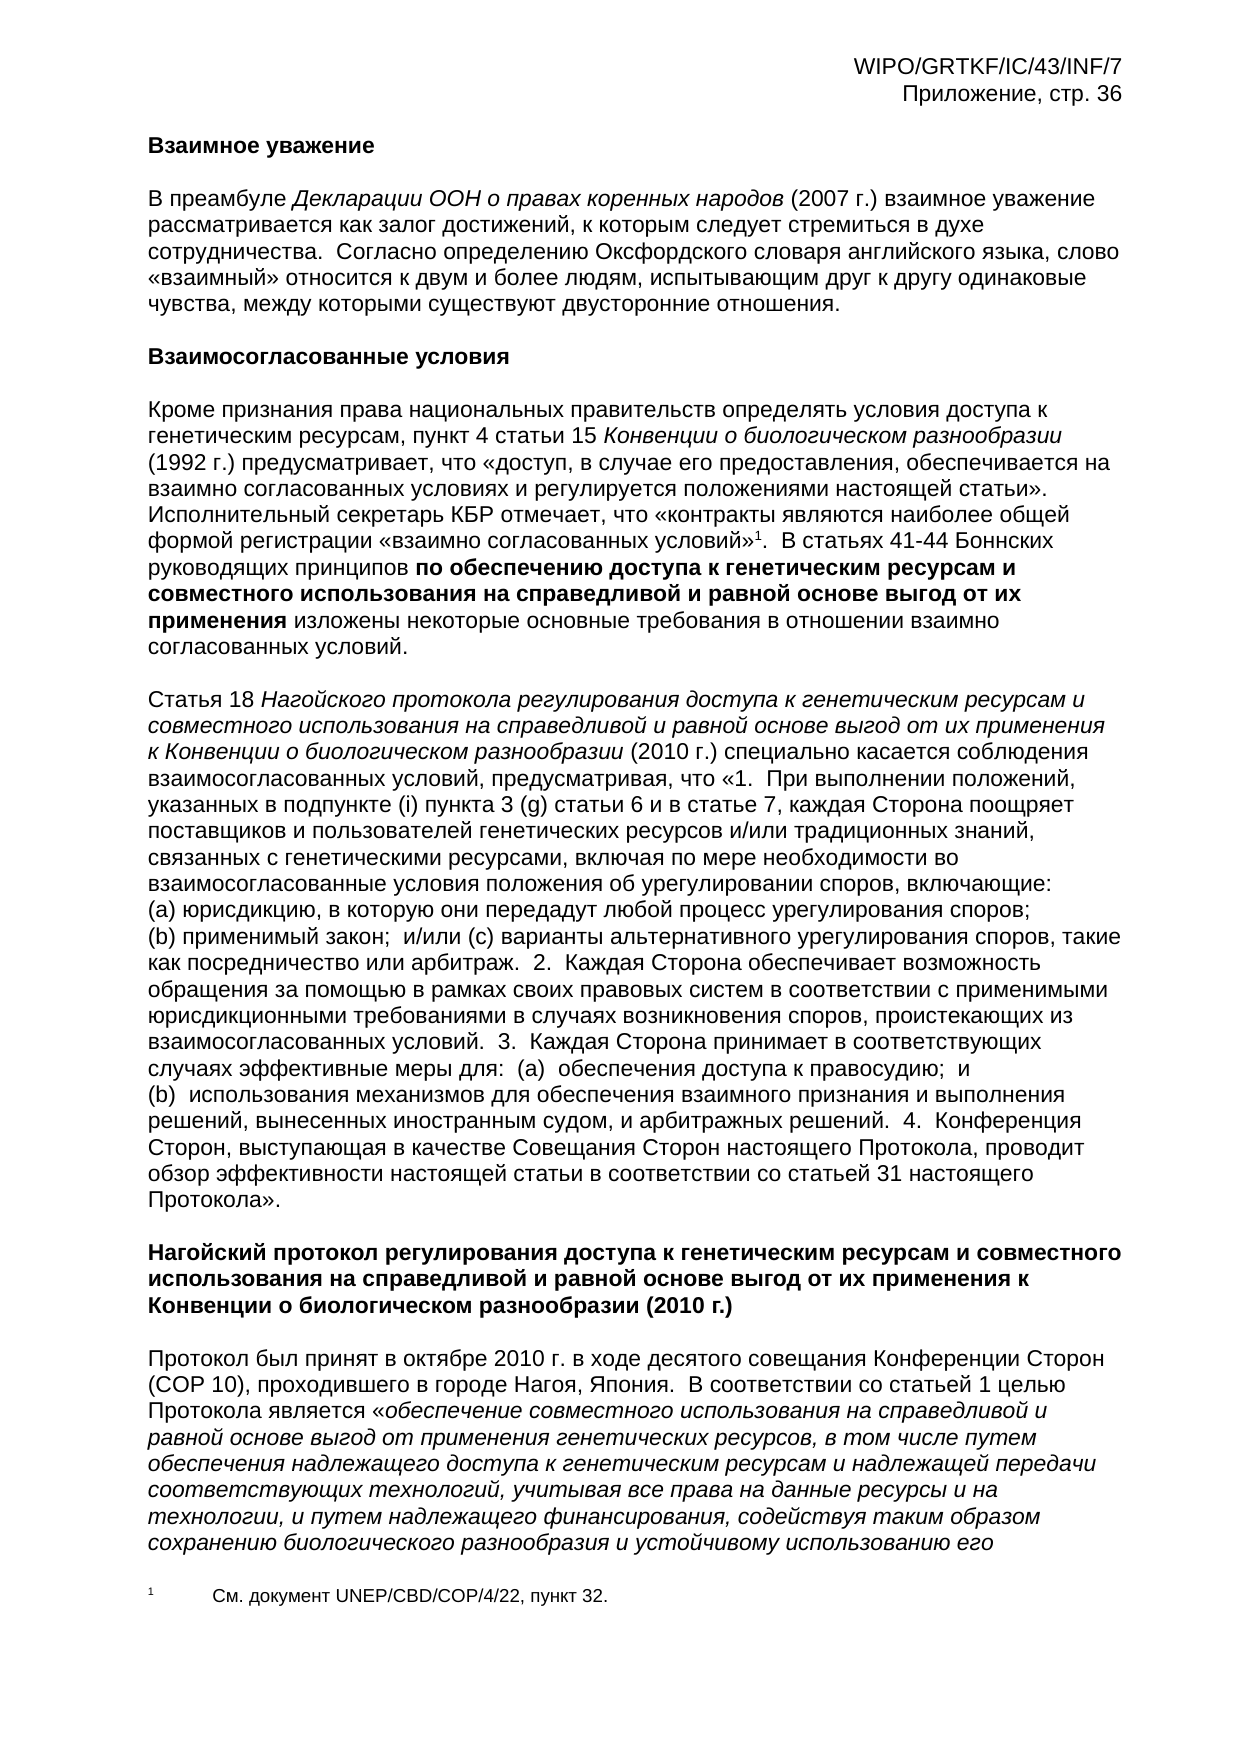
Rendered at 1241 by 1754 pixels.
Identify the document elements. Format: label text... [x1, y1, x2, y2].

text В преамбуле Декларации ООН о правах коренных народов (2007 г.) взаимное уважение рассматривается как залог достижений, к которым следует стремиться в духе сотрудничества. Согласно определению Оксфордского словаря английского языка, слово «взаимный» относится к двум и более людям, испытывающим друг к другу одинаковые чувства, между которыми существуют двусторонние отношения. [148, 185, 1122, 317]
subtitle Взаимосогласованные условия [148, 343, 1122, 369]
text Кроме признания права национальных правительств определять условия доступа к генетическим ресурсам, пункт 4 статьи 15 Конвенции о биологическом разнообразии (1992 г.) предусматривает, что «доступ, в случае его предоставления, обеспечивается на взаимно согласованных условиях и регулируется положениями настоящей статьи». Исполнительный секретарь КБР отмечает, что «контракты являются наиболее общей формой регистрации «взаимно согласованных условий». В статьях 41-44 Боннских руководящих принципов по обеспечению доступа к генетическим ресурсам и совместного использования на справедливой и равной основе выгод от их применения изложены некоторые основные требования в отношении взаимно согласованных условий. [148, 396, 1122, 659]
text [148, 1344, 1122, 1555]
subtitle Взаимное уважение [148, 132, 1122, 158]
text Статья 18 Нагойского протокола регулирования доступа к генетическим ресурсам и совместного использования на справедливой и равной основе выгод от их применения к Конвенции о биологическом разнообразии (2010 г.) специально касается соблюдения взаимосогласованных условий, предусматривая, что «1. При выполнении положений, указанных в подпункте (i) пункта 3 (g) статьи 6 и в статье 7, каждая Сторона поощряет поставщиков и пользователей генетических ресурсов и/или традиционных знаний, связанных с генетическими ресурсами, включая по мере необходимости во взаимосогласованные условия положения об урегулировании споров, включающие: (a) юрисдикцию, в которую они передадут любой процесс урегулирования споров; (b) применимый закон; и/или (c) варианты альтернативного урегулирования споров, такие как посредничество или арбитраж. 2. Каждая Сторона обеспечивает возможность обращения за помощью в рамках своих правовых систем в соответствии с применимыми юрисдикционными требованиями в случаях возникновения споров, проистекающих из взаимосогласованных условий. 3. Каждая Сторона принимает в соответствующих случаях эффективные меры для: (a) обеспечения доступа к правосудию; и (b) использования механизмов для обеспечения взаимного признания и выполнения решений, вынесенных иностранным судом, и арбитражных решений. 4. Конференция Сторон, выступающая в качестве Совещания Сторон настоящего Протокола, проводит обзор эффективности настоящей статьи в соответствии со статьей 31 настоящего Протокола». [148, 686, 1122, 1213]
subtitle Нагойский протокол регулирования доступа к генетическим ресурсам и совместного использования на справедливой и равной основе выгод от их применения к Конвенции о биологическом разнообразии (2010 г.) [148, 1239, 1122, 1318]
